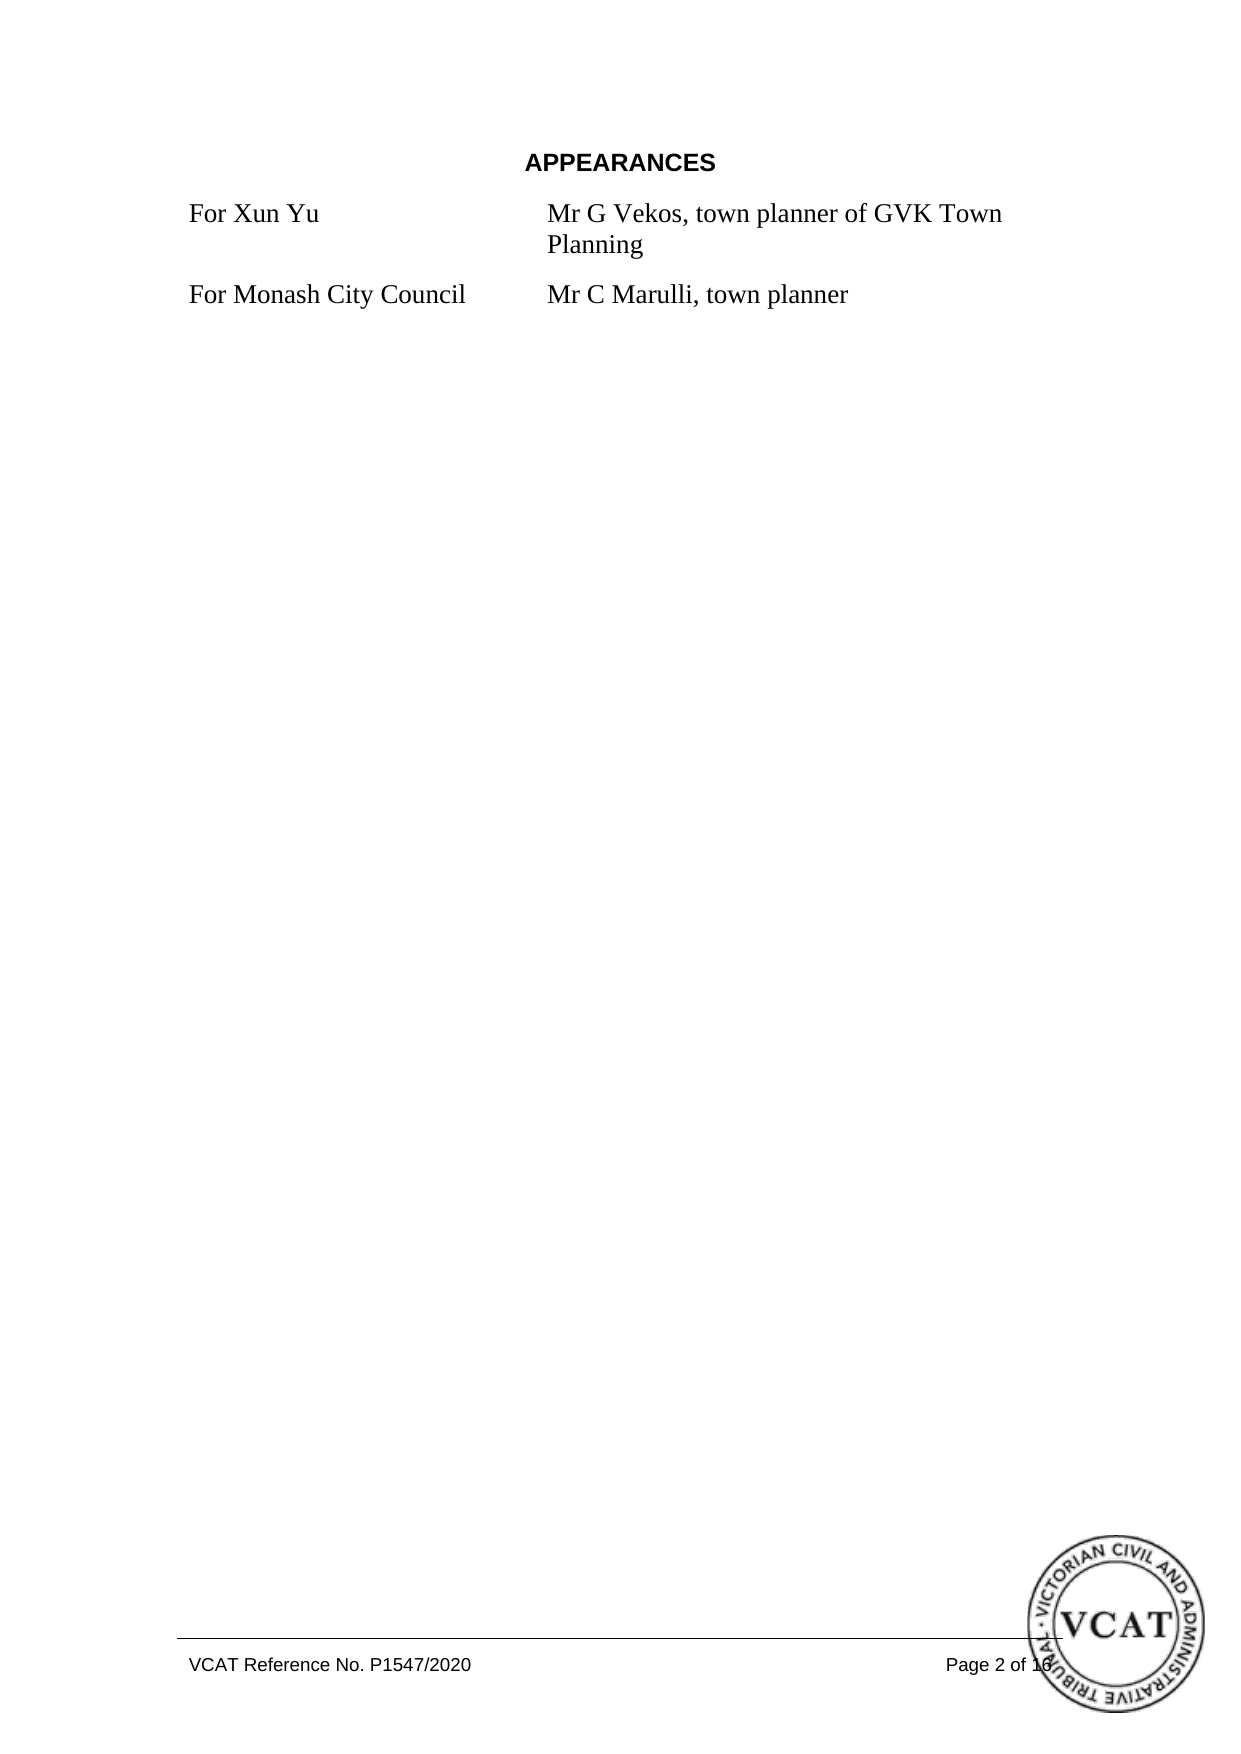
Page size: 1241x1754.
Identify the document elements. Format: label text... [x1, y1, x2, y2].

table_header Mr G Vekos, town planner of GVK Town Planning [536, 189, 1063, 270]
table_cell For Monash City Council [177, 270, 536, 320]
table_cell Mr C Marulli, town planner [536, 270, 1063, 320]
subtitle Appearances [177, 148, 1063, 176]
table_header For Xun Yu [177, 189, 536, 270]
picture [1027, 1535, 1205, 1713]
